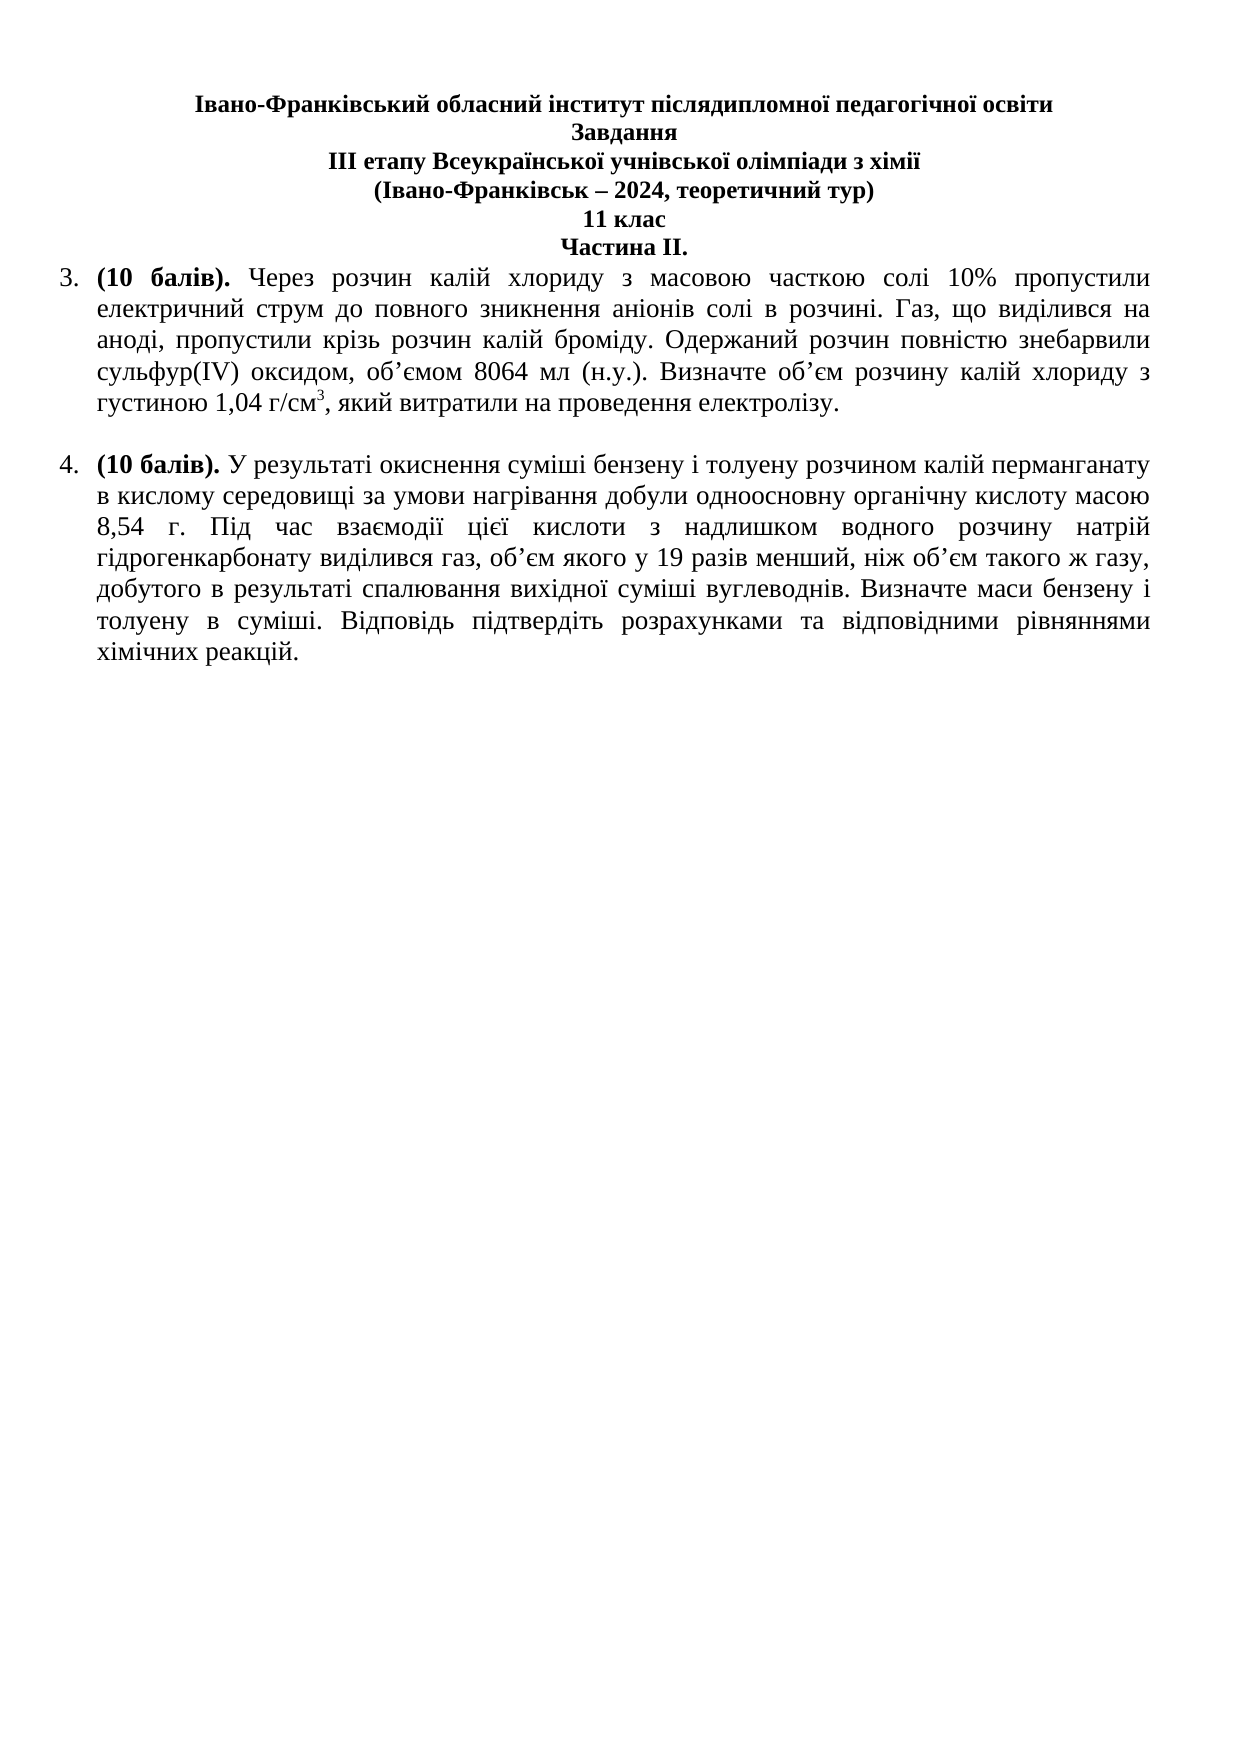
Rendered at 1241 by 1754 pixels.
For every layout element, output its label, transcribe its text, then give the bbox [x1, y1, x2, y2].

list Івано-Франківський обласний інститут післядипломної педагогічної освіти [96, 89, 1152, 117]
text Частина ІІ. [97, 232, 1152, 261]
list ІІІ етапу Всеукраїнської учнівської олімпіади з хімії [97, 146, 1152, 175]
list (10 балів). У результаті окиснення суміші бензену і толуену розчином калій перманганату в кислому середовищі за умови нагрівання добули одноосновну органічну кислоту масою 8,54 г. Під час взаємодії цієї кислоти з надлишком водного розчину натрій гідрогенкарбонату виділився газ, об’єм якого у 19 разів менший, ніж об’єм такого ж газу, добутого в результаті спалювання вихідної суміші вуглеводнів. Визначте маси бензену і толуену в суміші. Відповідь підтвердіть розрахунками та відповідними рівняннями хімічних реакцій. [59, 448, 1152, 666]
list (Івано-Франківськ – 2024, теоретичний тур) [97, 175, 1152, 204]
list Завдання [97, 117, 1152, 146]
list (10 балів). Через розчин калій хлориду з масовою часткою солі 10% пропустили електричний струм до повного зникнення аніонів солі в розчині. Газ, що виділився на аноді, пропустили крізь розчин калій броміду. Одержаний розчин повністю знебарвили сульфур(IV) оксидом, об’ємом 8064 мл (н.у.). Визначте об’єм розчину калій хлориду з густиною 1,04 г/см3, який витратили на проведення електролізу. [59, 261, 1152, 417]
list 11 клас [97, 204, 1152, 232]
